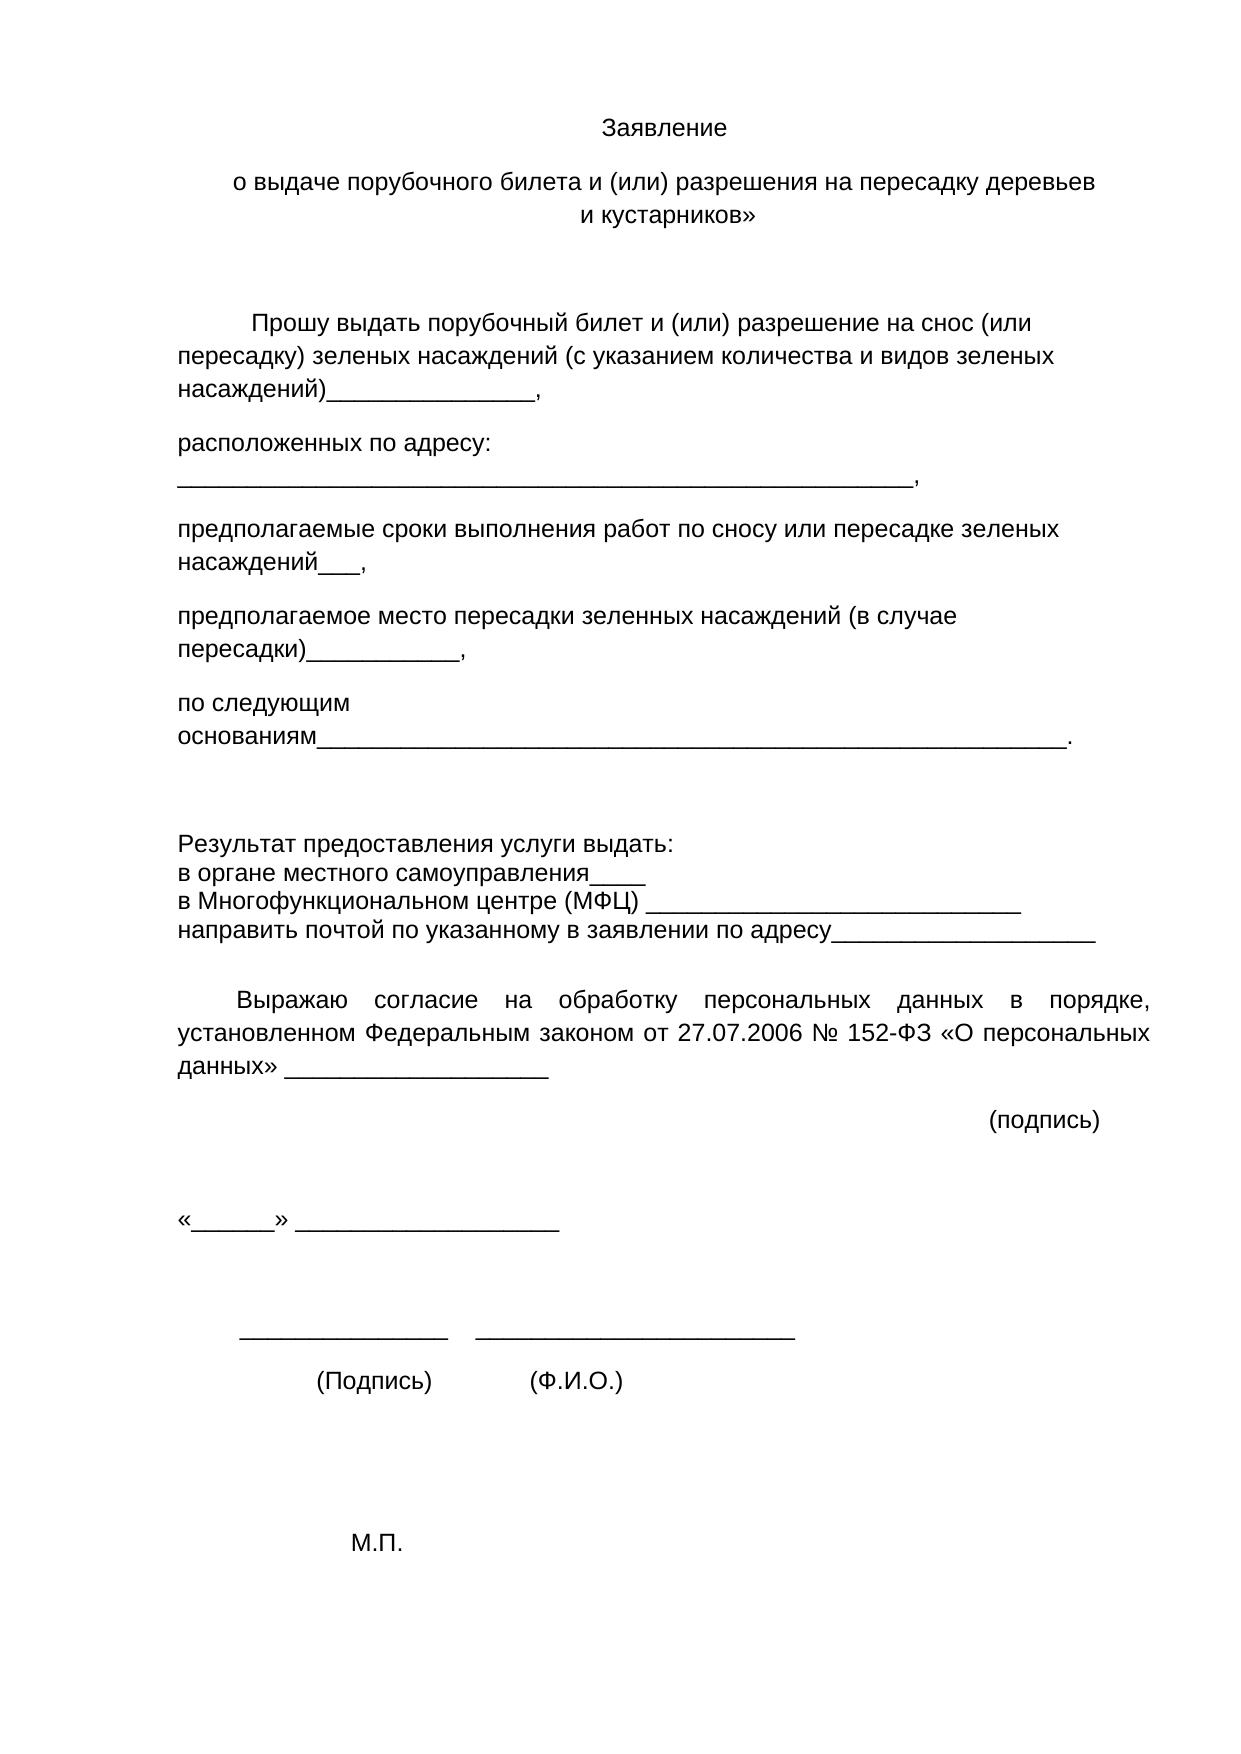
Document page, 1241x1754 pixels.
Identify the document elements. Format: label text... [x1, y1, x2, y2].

text (подпись) [177, 1105, 1152, 1134]
text расположенных по адресу: _____________________________________________________, [177, 427, 1152, 489]
text предполагаемое место пересадки зеленных насаждений (в случае пересадки)___________, [177, 601, 1152, 663]
text в Многофункциональном центре (МФЦ) ___________________________ [177, 886, 1152, 915]
text по следующим основаниям______________________________________________________. [177, 688, 1152, 750]
text предполагаемые сроки выполнения работ по сносу или пересадке зеленых насаждений___, [177, 514, 1152, 576]
text Заявление [177, 113, 1152, 142]
text направить почтой по указанному в заявлении по адресу___________________ [177, 915, 1152, 944]
text М.П. [177, 1527, 1152, 1556]
text «______» ___________________ [177, 1204, 1152, 1233]
text о выдаче порубочного билета и (или) разрешения на пересадку деревьев и кустарников» [177, 167, 1152, 229]
text Прошу выдать порубочный билет и (или) разрешение на снос (или пересадку) зеленых насаждений (с указанием количества и видов зеленых насаждений)_______________, [177, 308, 1152, 402]
text в органе местного самоуправления____ [177, 858, 1152, 886]
text (Подпись) (Ф.И.О.) [177, 1366, 1152, 1395]
text Выражаю согласие на обработку персональных данных в порядке, установленном Федеральным законом от 27.07.2006 № 152-ФЗ «О персональных данных» ___________________ [177, 985, 1152, 1080]
text Результат предоставления услуги выдать: [177, 829, 1152, 858]
text _______________ _______________________ [177, 1312, 1152, 1341]
